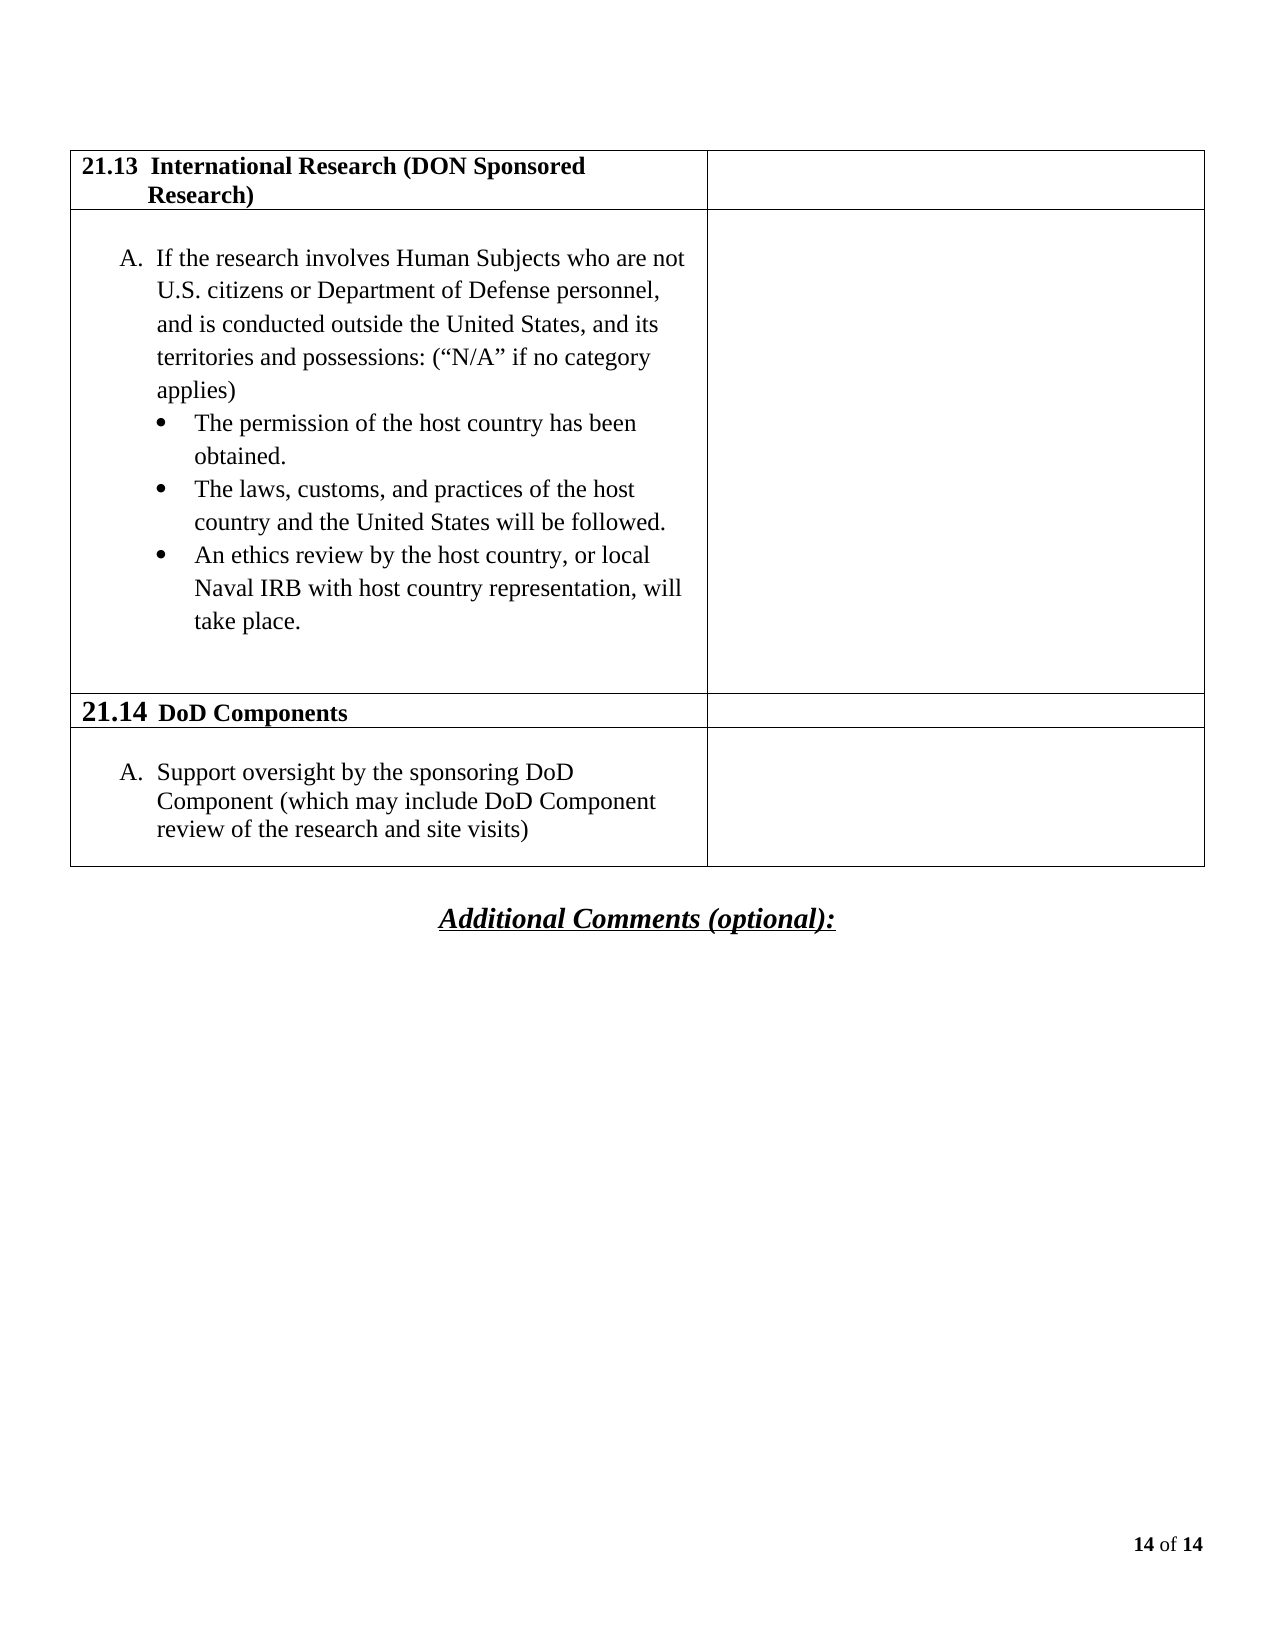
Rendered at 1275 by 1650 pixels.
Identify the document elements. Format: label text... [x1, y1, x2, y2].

table_cell Support oversight by the sponsoring DoD Component (which may include DoD Component review of the research and site visits) [71, 728, 707, 866]
table_cell [708, 151, 1204, 208]
table_cell A. If the research involves Human Subjects who are not U.S. citizens or Department of Defense personnel, and is conducted outside the United States, and its territories and possessions: (“N/A” if no category applies) The permission of the host country has been obtained. The laws, customs, and practices of the host country and the United States will be followed. An ethics review by the host country, or local Naval IRB with host country representation, will take place. [71, 210, 707, 693]
table_cell [708, 210, 1204, 693]
table_cell [708, 728, 1204, 866]
text Additional Comments (optional): [187, 901, 1087, 934]
table_cell 21.13 International Research (DON Sponsored Research) [71, 151, 707, 208]
table_cell [708, 694, 1204, 727]
table_cell DoD Components [71, 694, 707, 727]
